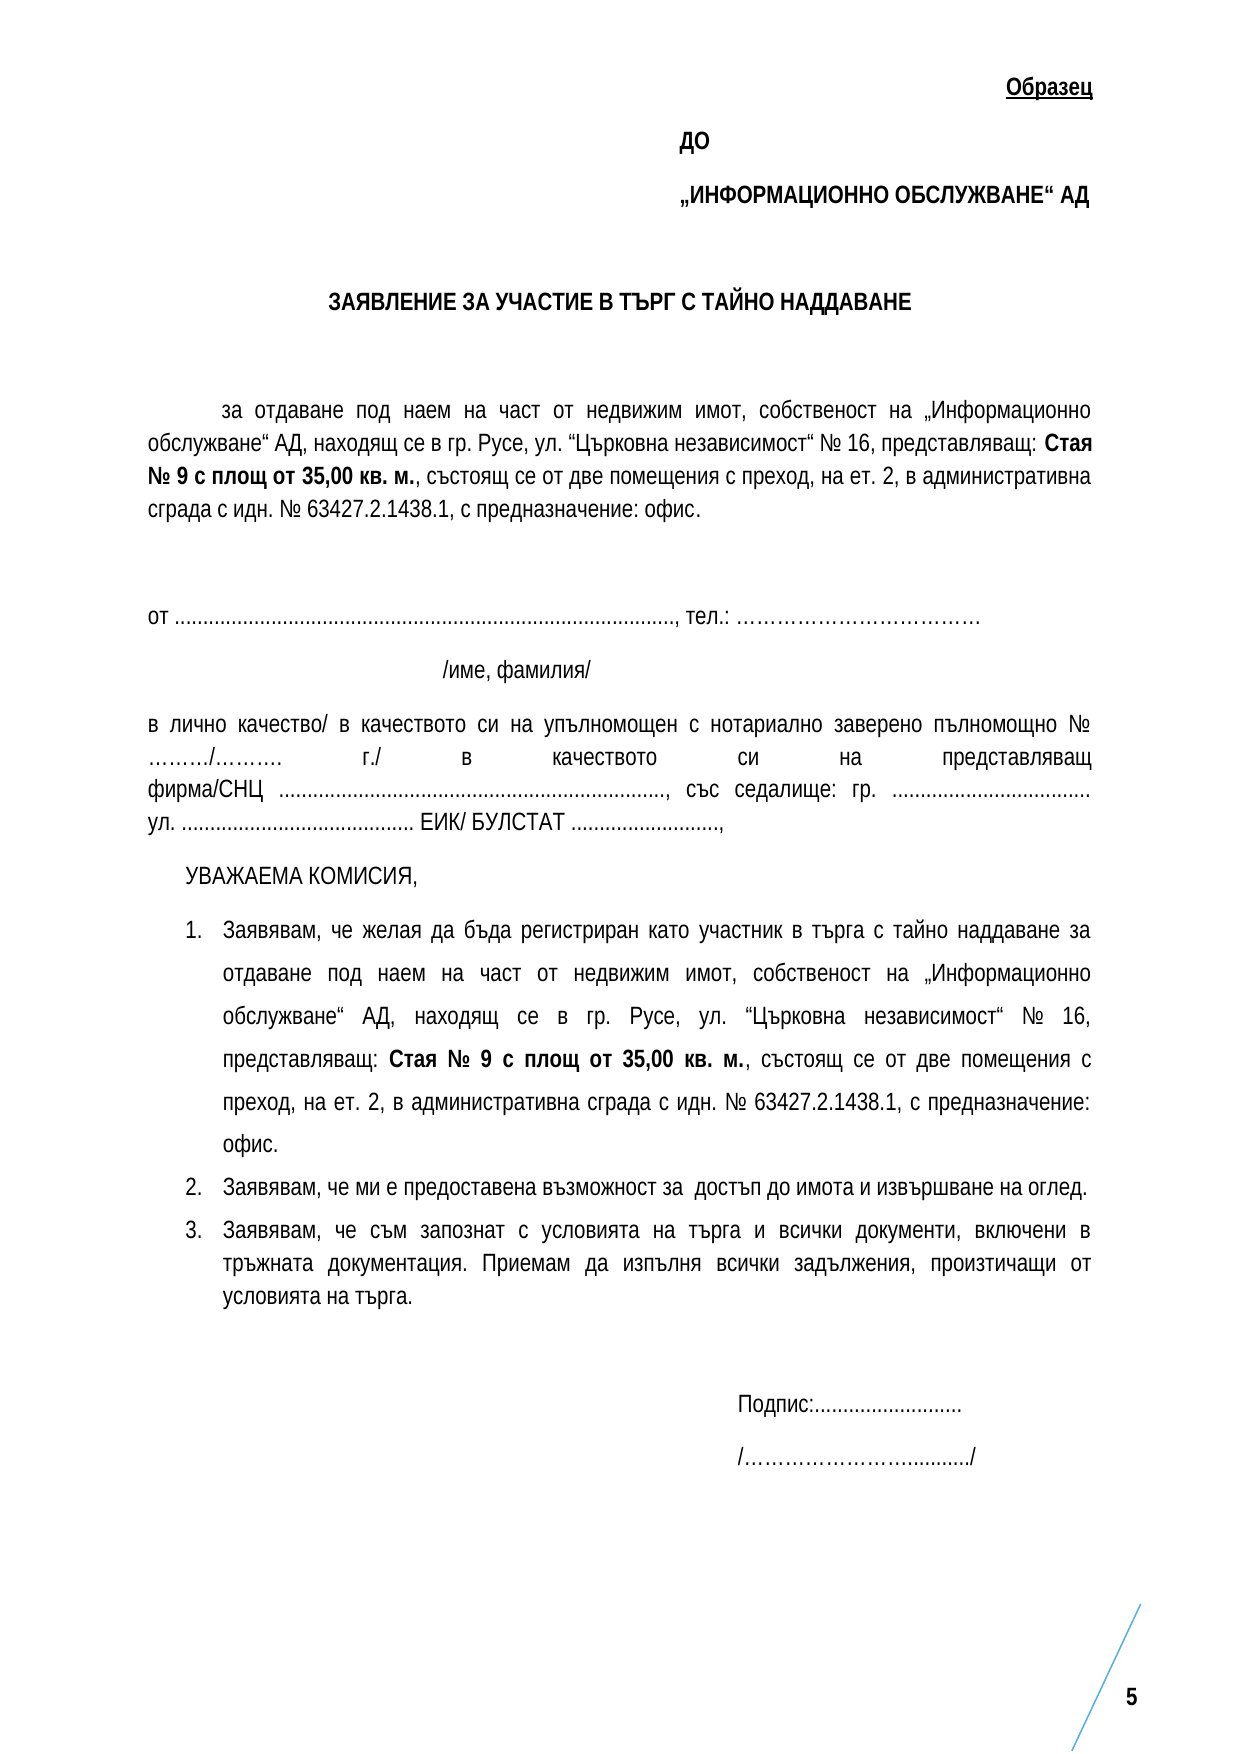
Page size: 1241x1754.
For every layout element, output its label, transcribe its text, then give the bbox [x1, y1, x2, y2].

list Заявявам, че съм запознат с условията на търга и всички документи, включени в тръжната документация. Приемам да изпълня всички задължения, произтичащи от условията на търга. [185, 1215, 1092, 1310]
text ЗАЯВЛЕНИЕ ЗА УЧАСТИЕ В ТЪРГ С ТАЙНО НАДДАВАНЕ [148, 287, 1092, 316]
text в лично качество/ в качеството си на упълномощен с нотариално заверено пълномощно № ………/………. г./ в качеството си на представляващ фирма/СНЦ ...................................................................., със седалище: гр. ................................... ул. ......................................... ЕИК/ БУЛСТАТ .........................., [148, 708, 1092, 836]
list Заявявам, че ми е предоставена възможност за достъп до имота и извършване на оглед. [185, 1172, 1092, 1201]
text „ИНФОРМАЦИОННО ОБСЛУЖВАНЕ“ АД [148, 180, 1092, 208]
text Образец [148, 72, 1092, 101]
text от ........................................................................................, тел.: ……………………………… [148, 601, 1092, 630]
list Заявявам, че желая да бъда регистриран като участник в търга с тайно наддаване за отдаване под наем на част от недвижим имот, собственост на „Информационно обслужване“ АД, находящ се в гр. Русе, ул. “Църковна независимост“ № 16, представляващ: Стая № 9 с площ от 35,00 кв. м., състоящ се от две помещения с преход, на ет. 2, в административна сграда с идн. № 63427.2.1438.1, с предназначение: офис. [185, 915, 1092, 1158]
text УВАЖАЕМА КОМИСИЯ, [148, 861, 1092, 890]
text ДО [148, 126, 1092, 155]
text за отдаване под наем на част от недвижим имот, собственост на „Информационно обслужване“ АД, находящ се в гр. Русе, ул. “Църковна независимост“ № 16, представляващ: Стая № 9 с площ от 35,00 кв. м., състоящ се от две помещения с преход, на ет. 2, в административна сграда с идн. № 63427.2.1438.1, с предназначение: офис. [148, 395, 1092, 522]
text /име, фамилия/ [148, 655, 1092, 683]
text Подпис:.......................... [664, 1388, 1092, 1417]
text /…………………….........../ [664, 1442, 1092, 1471]
